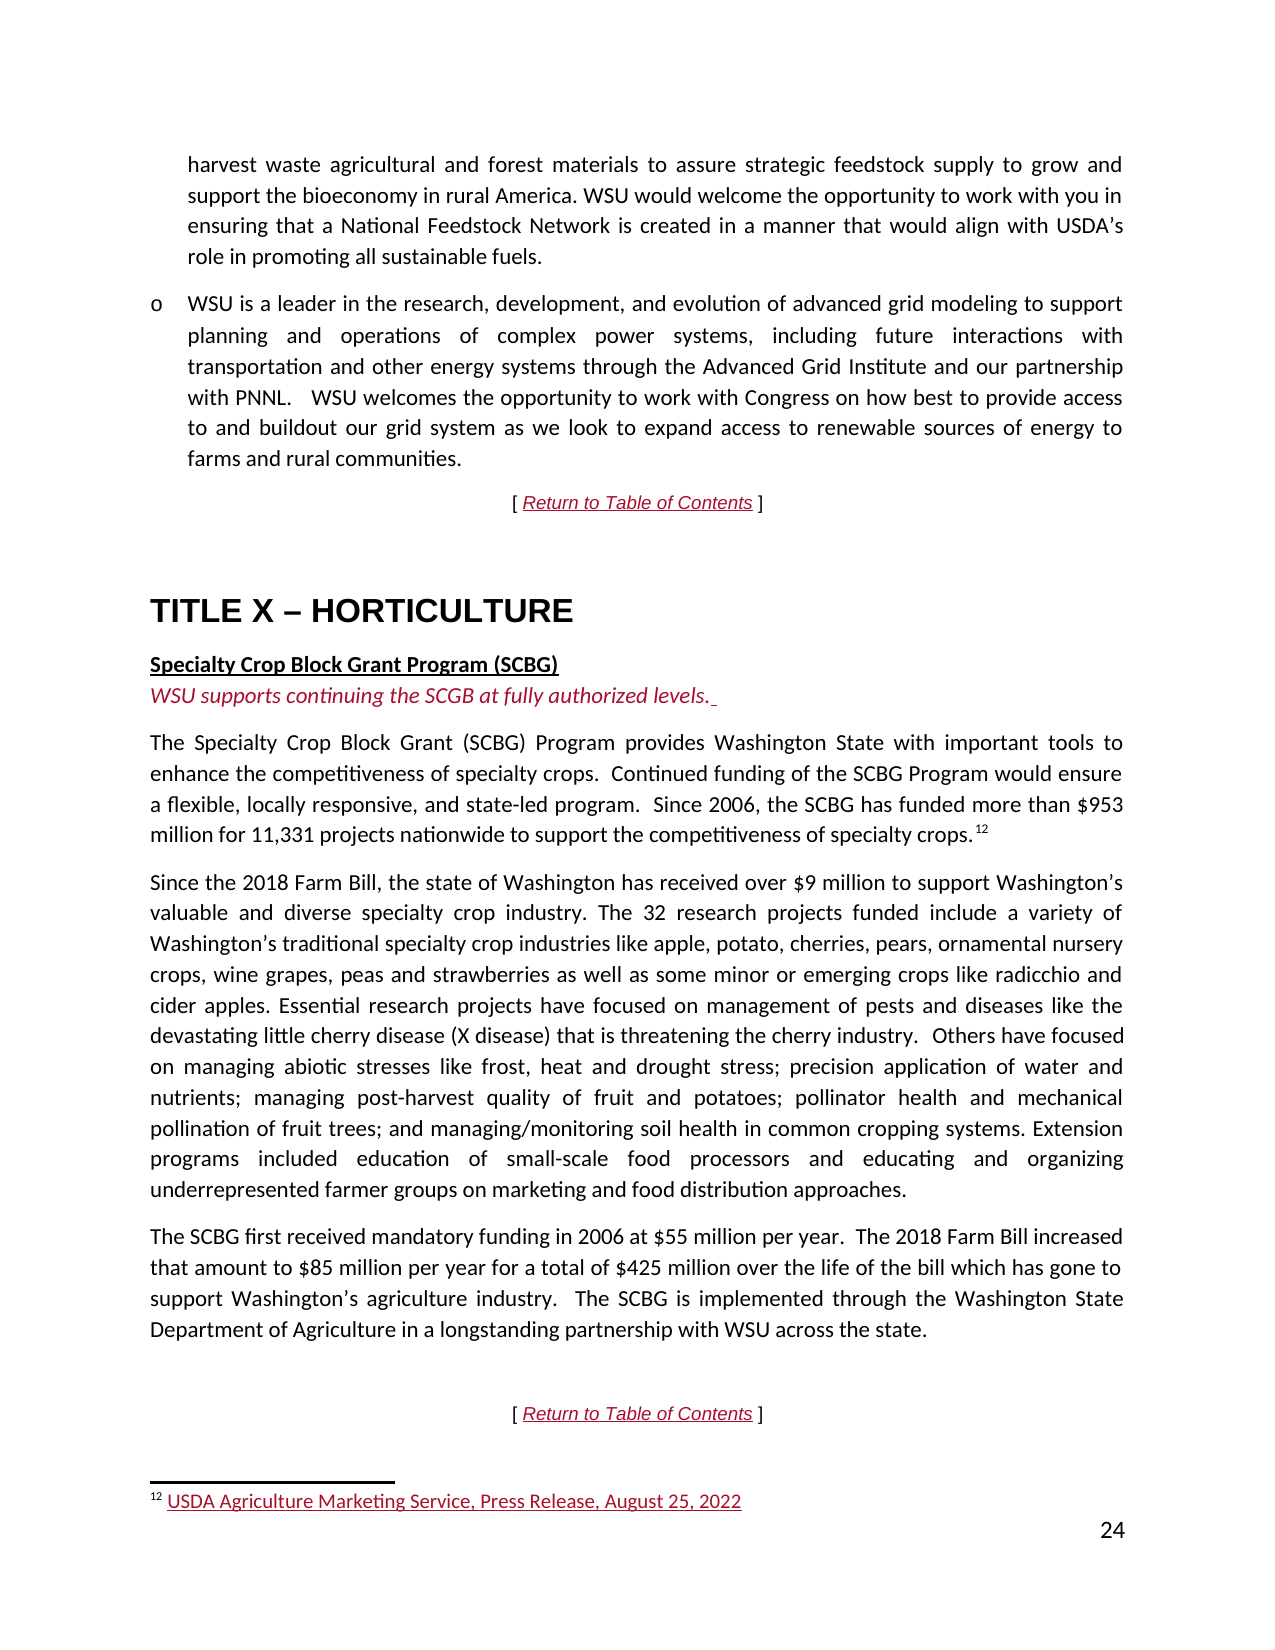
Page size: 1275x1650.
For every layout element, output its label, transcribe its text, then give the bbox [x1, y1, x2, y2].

text Specialty Crop Block Grant Program (SCBG) [150, 650, 1125, 678]
text The SCBG first received mandatory funding in 2006 at $55 million per year. The 2018 Farm Bill increased that amount to $85 million per year for a total of $425 million over the life of the bill which has gone to support Washington’s agriculture industry. The SCBG is implemented through the Washington State Department of Agriculture in a longstanding partnership with WSU across the state. [150, 1222, 1125, 1343]
text Since the 2018 Farm Bill, the state of Washington has received over $9 million to support Washington’s valuable and diverse specialty crop industry. The 32 research projects funded include a variety of Washington’s traditional specialty crop industries like apple, potato, cherries, pears, ornamental nursery crops, wine grapes, peas and strawberries as well as some minor or emerging crops like radicchio and cider apples. Essential research projects have focused on management of pests and diseases like the devastating little cherry disease (X disease) that is threatening the cherry industry. Others have focused on managing abiotic stresses like frost, heat and drought stress; precision application of water and nutrients; managing post-harvest quality of fruit and potatoes; pollinator health and mechanical pollination of fruit trees; and managing/monitoring soil health in common cropping systems. Extension programs included education of small-scale food processors and educating and organizing underrepresented farmer groups on marketing and food distribution approaches. [150, 868, 1125, 1203]
text WSU supports continuing the SCGB at fully authorized levels. [150, 681, 1125, 709]
list WSU is a leader in the research, development, and evolution of advanced grid modeling to support planning and operations of complex power systems, including future interactions with transportation and other energy systems through the Advanced Grid Institute and our partnership with PNNL. WSU welcomes the opportunity to work with Congress on how best to provide access to and buildout our grid system as we look to expand access to renewable sources of energy to farms and rural communities. [150, 289, 1125, 472]
text TITLE X – HORTICULTURE [150, 591, 1125, 630]
text [ Return to Table of Contents ] [150, 491, 1125, 547]
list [150, 150, 1125, 270]
text [ Return to Table of Contents ] [150, 1402, 1125, 1424]
text The Specialty Crop Block Grant (SCBG) Program provides Washington State with important tools to enhance the competitiveness of specialty crops. Continued funding of the SCBG Program would ensure a flexible, locally responsive, and state-led program. Since 2006, the SCBG has funded more than $953 million for 11,331 projects nationwide to support the competitiveness of specialty crops. [150, 728, 1125, 848]
